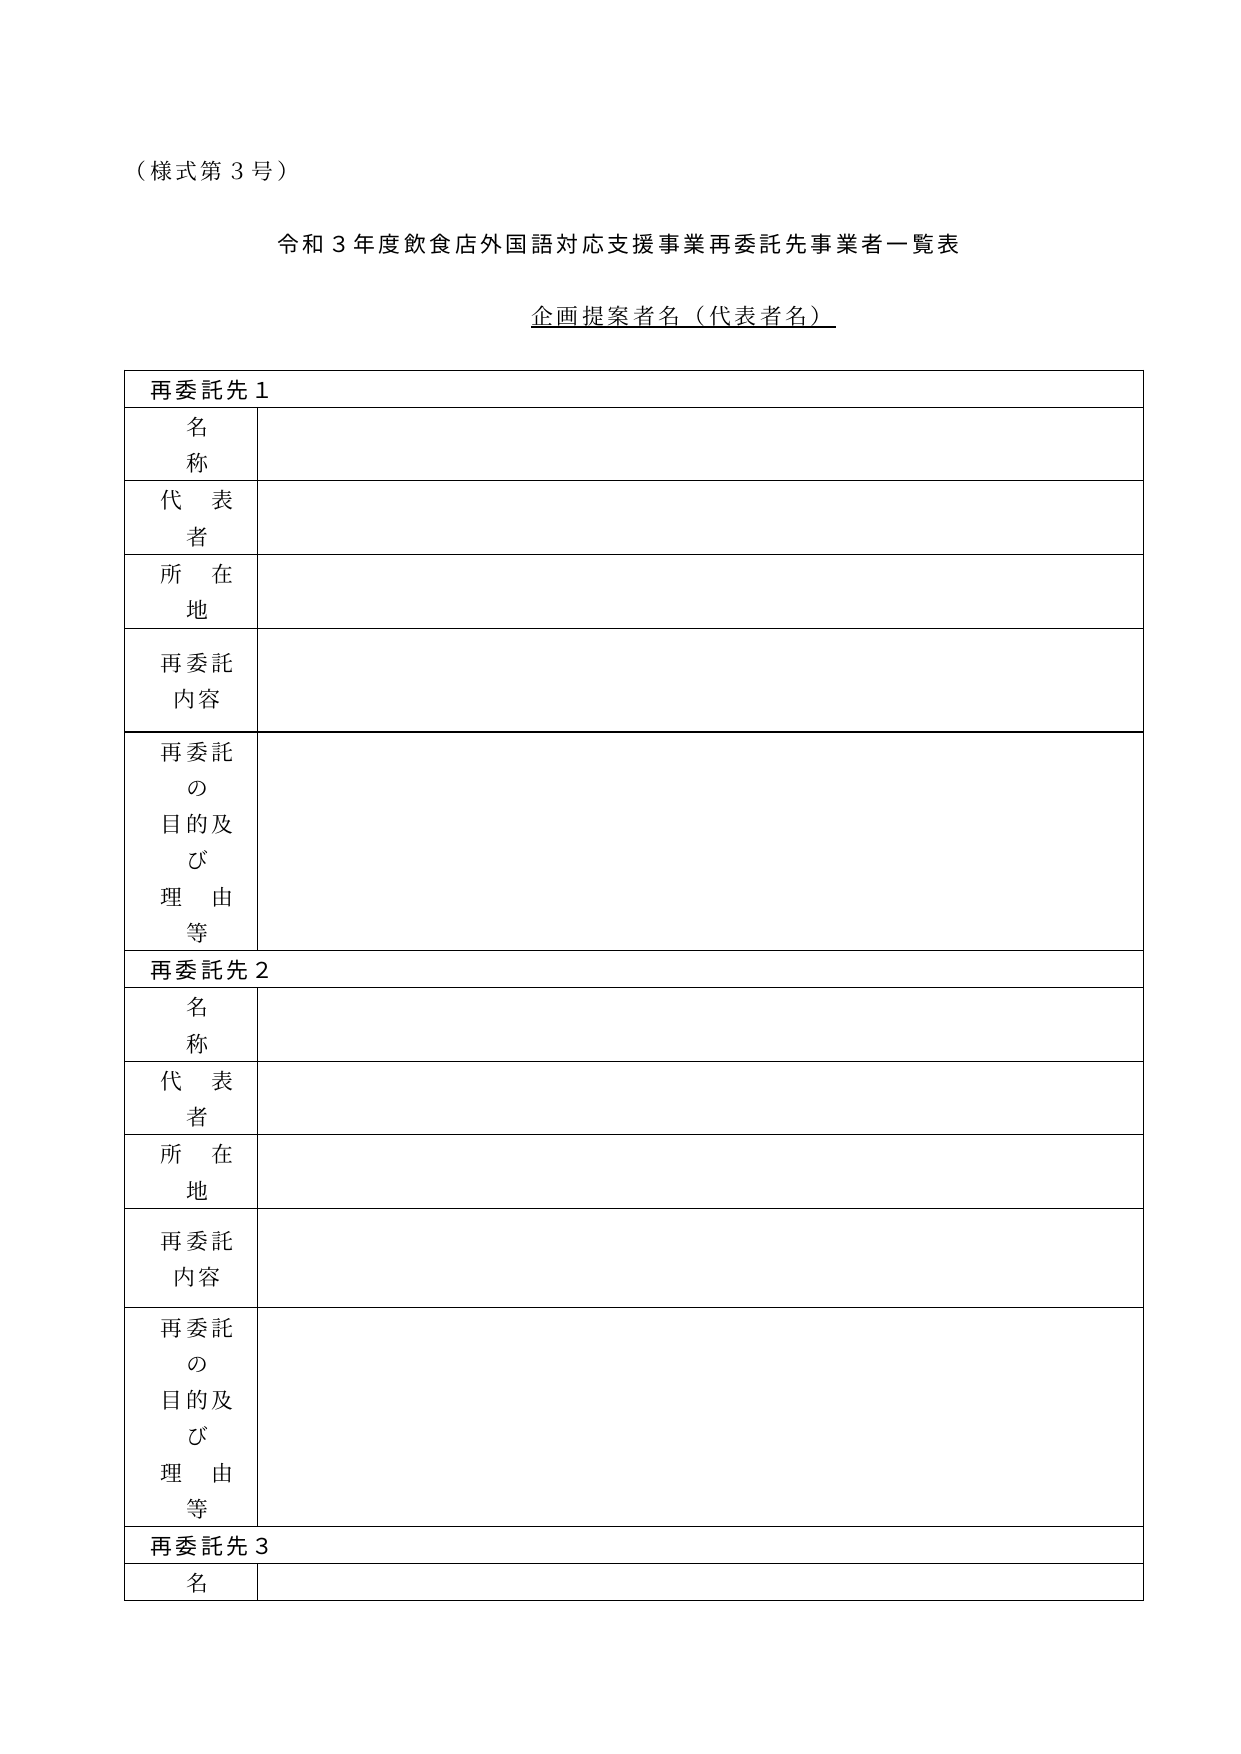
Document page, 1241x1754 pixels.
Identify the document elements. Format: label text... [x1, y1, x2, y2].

table_cell [258, 1308, 1143, 1526]
table_cell [258, 988, 1143, 1061]
table_cell [258, 1209, 1143, 1307]
table_cell [258, 1135, 1143, 1208]
table_cell 代 表 者 [125, 1062, 257, 1134]
table_cell [258, 1062, 1143, 1134]
table_cell [258, 733, 1143, 950]
table_cell 名 称 [125, 1564, 257, 1600]
text 令和３年度飲食店外国語対応支援事業再委託先事業者一覧表 [124, 224, 1116, 261]
table_cell 再委託内容 [125, 1209, 257, 1307]
table_cell 再委託の 目的及び 理 由 等 [125, 733, 257, 950]
table_cell [258, 408, 1143, 480]
table_cell 名 称 [125, 408, 257, 480]
table_cell 代 表 者 [125, 481, 257, 554]
table_cell 名 称 [125, 988, 257, 1061]
table_header 再委託先１ [125, 371, 1143, 407]
table_cell 所 在 地 [125, 1135, 257, 1208]
table_cell 再委託内容 [125, 629, 257, 731]
text 企画提案者名（代表者名） [124, 297, 1116, 333]
table_cell 所 在 地 [125, 555, 257, 627]
table_cell [258, 481, 1143, 554]
table_cell [258, 629, 1143, 731]
table_cell 再委託先３ [125, 1527, 1143, 1563]
table_cell 再委託先２ [125, 951, 1143, 987]
table_cell [258, 1564, 1143, 1600]
table_cell [258, 555, 1143, 627]
table_cell 再委託の 目的及び 理 由 等 [125, 1308, 257, 1526]
text （様式第３号） [124, 152, 1116, 188]
